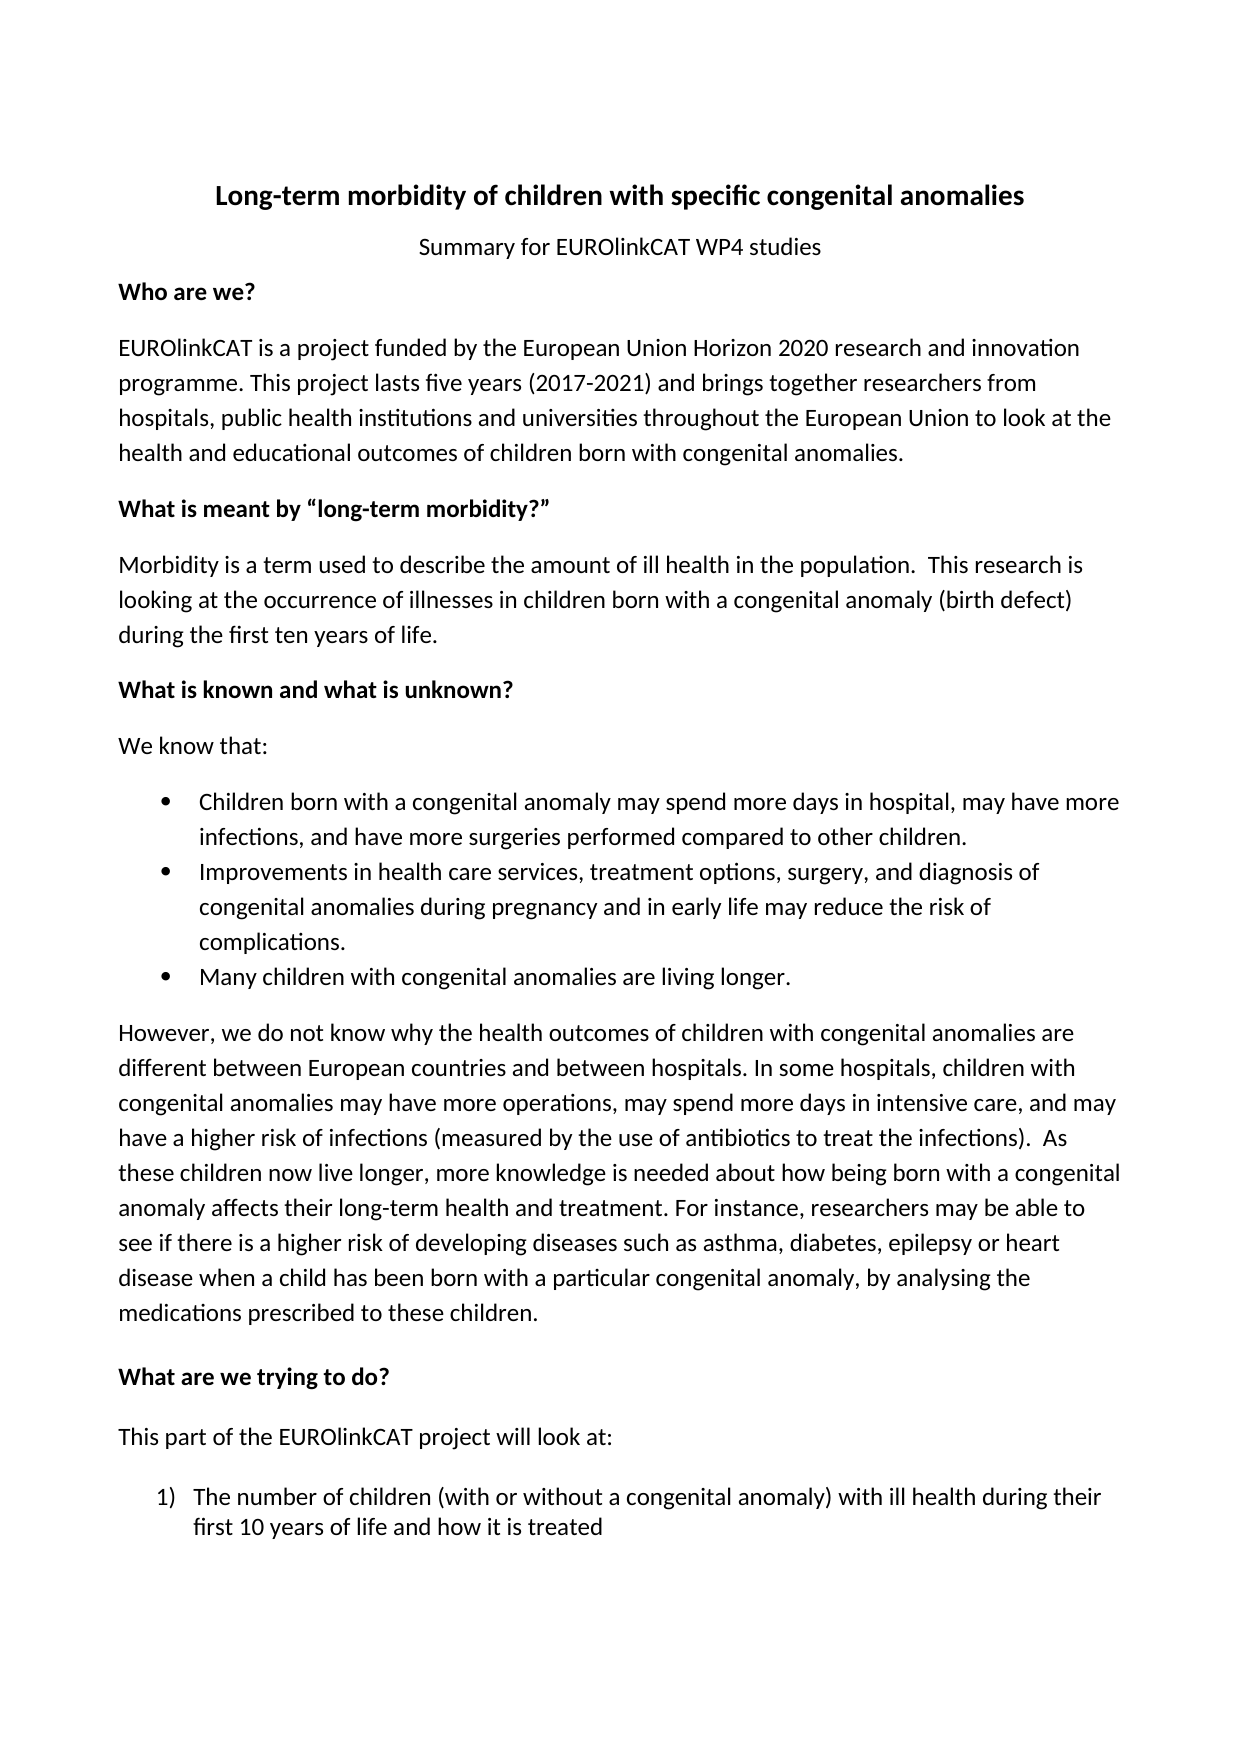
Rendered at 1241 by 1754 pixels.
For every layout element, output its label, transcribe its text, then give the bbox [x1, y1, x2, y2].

text We know that: [118, 731, 1122, 761]
text Long-term morbidity of children with specific congenital anomalies [118, 177, 1122, 213]
text Summary for EUROlinkCAT WP4 studies [118, 231, 1122, 261]
list Many children with congenital anomalies are living longer. [161, 961, 1122, 992]
text However, we do not know why the health outcomes of children with congenital anomalies are different between European countries and between hospitals. In some hospitals, children with congenital anomalies may have more operations, may spend more days in intensive care, and may have a higher risk of infections (measured by the use of antibiotics to treat the infections). As these children now live longer, more knowledge is needed about how being born with a congenital anomaly affects their long-term health and treatment. For instance, researchers may be able to see if there is a higher risk of developing diseases such as asthma, diabetes, epilepsy or heart disease when a child has been born with a particular congenital anomaly, by analysing the medications prescribed to these children. [118, 1017, 1122, 1328]
text What are we trying to do? [118, 1361, 1122, 1392]
text What is meant by “long-term morbidity?” [118, 493, 1122, 523]
list Children born with a congenital anomaly may spend more days in hospital, may have more infections, and have more surgeries performed compared to other children. [161, 786, 1122, 852]
text Who are we? [118, 276, 1122, 307]
text This part of the EUROlinkCAT project will look at: [118, 1421, 1122, 1452]
list Improvements in health care services, treatment options, surgery, and diagnosis of congenital anomalies during pregnancy and in early life may reduce the risk of complications. [161, 856, 1122, 957]
text What is known and what is unknown? [118, 675, 1122, 705]
list The number of children (with or without a congenital anomaly) with ill health during their first 10 years of life and how it is treated [156, 1481, 1122, 1542]
text Morbidity is a term used to describe the amount of ill health in the population. This research is looking at the occurrence of illnesses in children born with a congenital anomaly (birth defect) during the first ten years of life. [118, 549, 1122, 649]
text EUROlinkCAT is a project funded by the European Union Horizon 2020 research and innovation programme. This project lasts five years (2017-2021) and brings together researchers from hospitals, public health institutions and universities throughout the European Union to look at the health and educational outcomes of children born with congenital anomalies. [118, 332, 1122, 468]
